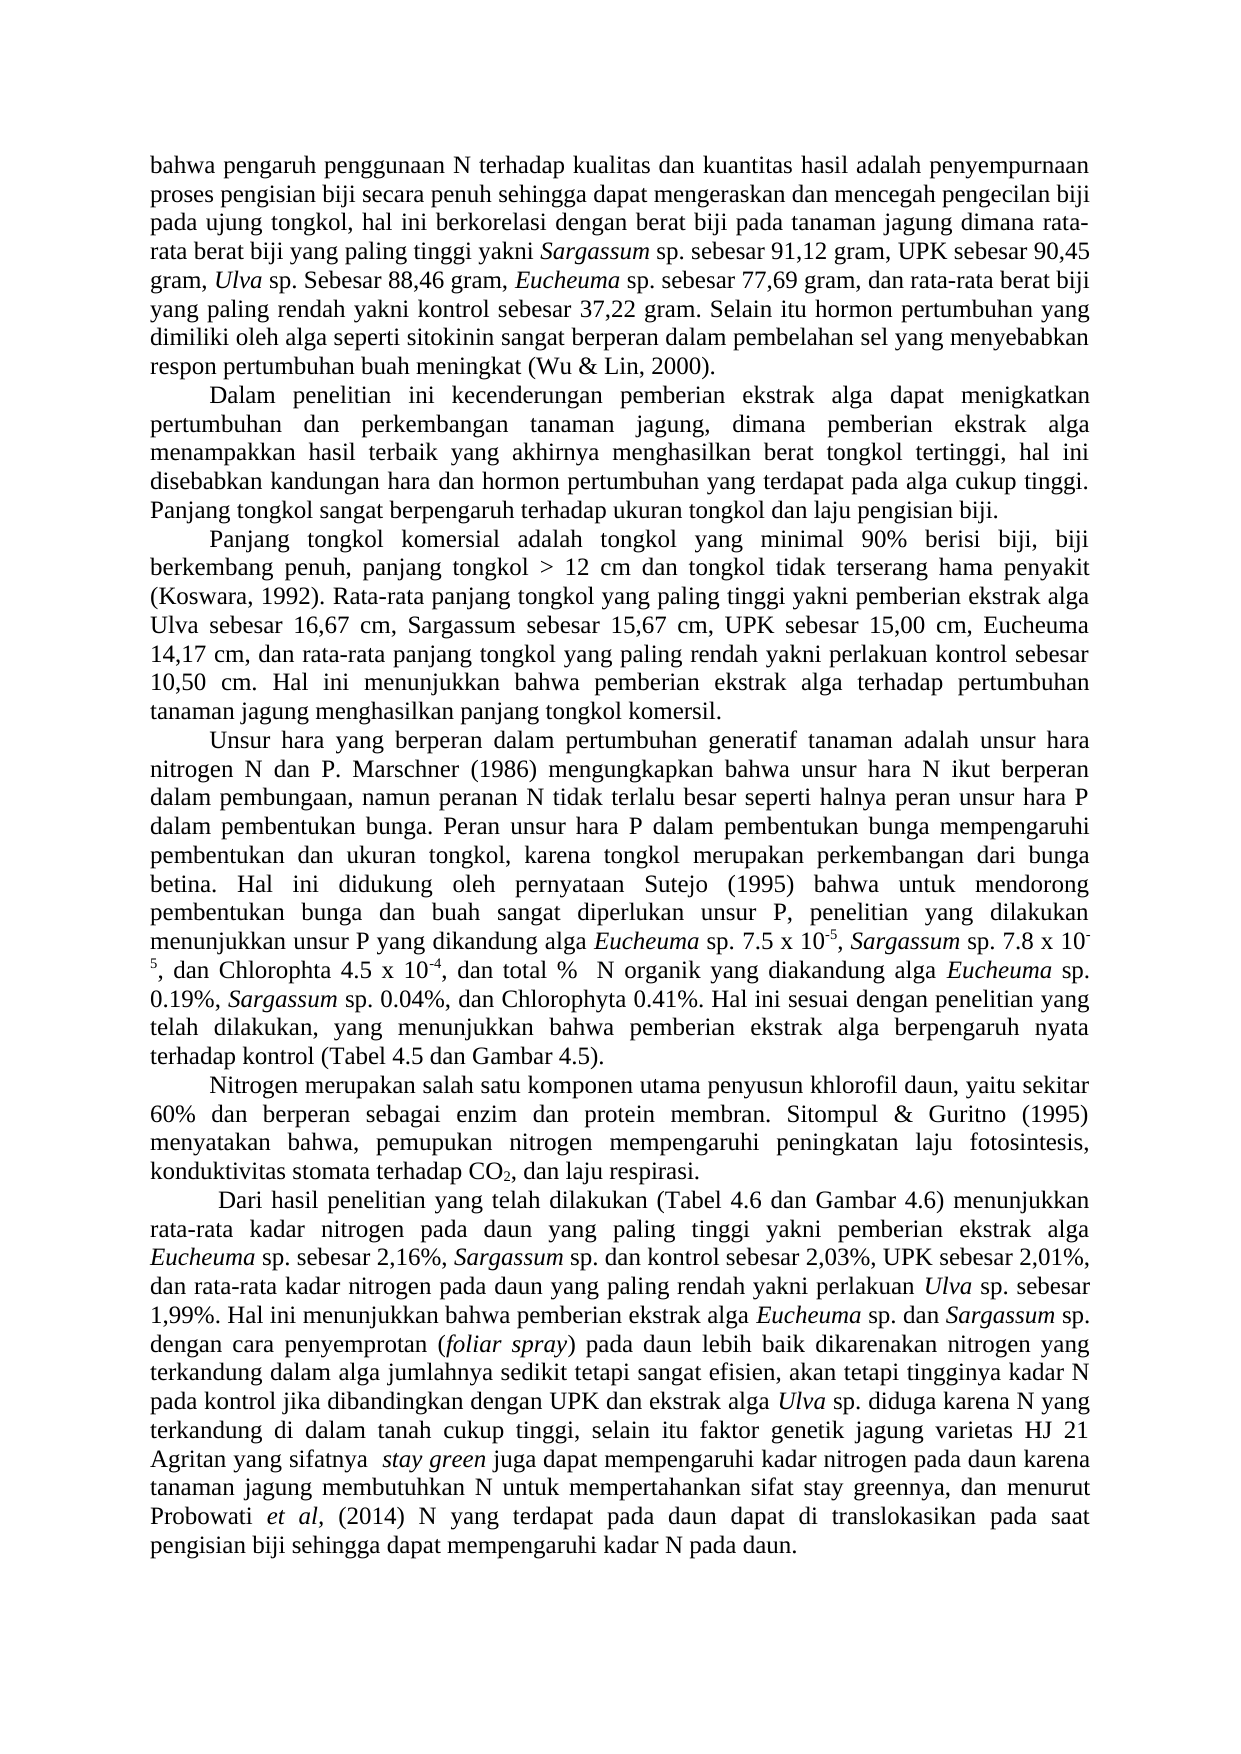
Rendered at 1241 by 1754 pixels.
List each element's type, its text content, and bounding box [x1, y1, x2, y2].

text Dalam penelitian ini kecenderungan pemberian ekstrak alga dapat menigkatkan pertumbuhan dan perkembangan tanaman jagung, dimana pemberian ekstrak alga menampakkan hasil terbaik yang akhirnya menghasilkan berat tongkol tertinggi, hal ini disebabkan kandungan hara dan hormon pertumbuhan yang terdapat pada alga cukup tinggi. Panjang tongkol sangat berpengaruh terhadap ukuran tongkol dan laju pengisian biji. [150, 380, 1090, 524]
text Dari hasil penelitian yang telah dilakukan (Tabel 4.6 dan Gambar 4.6) menunjukkan rata-rata kadar nitrogen pada daun yang paling tinggi yakni pemberian ekstrak alga Eucheuma sp. sebesar 2,16%, Sargassum sp. dan kontrol sebesar 2,03%, UPK sebesar 2,01%, dan rata-rata kadar nitrogen pada daun yang paling rendah yakni perlakuan Ulva sp. sebesar 1,99%. Hal ini menunjukkan bahwa pemberian ekstrak alga Eucheuma sp. dan Sargassum sp. dengan cara penyemprotan (foliar spray) pada daun lebih baik dikarenakan nitrogen yang terkandung dalam alga jumlahnya sedikit tetapi sangat efisien, akan tetapi tingginya kadar N pada kontrol jika dibandingkan dengan UPK dan ekstrak alga Ulva sp. diduga karena N yang terkandung di dalam tanah cukup tinggi, selain itu faktor genetik jagung varietas HJ 21 Agritan yang sifatnya stay green juga dapat mempengaruhi kadar nitrogen pada daun karena tanaman jagung membutuhkan N untuk mempertahankan sifat stay greennya, dan menurut Probowati et al, (2014) N yang terdapat pada daun dapat di translokasikan pada saat pengisian biji sehingga dapat mempengaruhi kadar N pada daun. [150, 1185, 1090, 1559]
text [150, 150, 1090, 380]
list Unsur hara yang berperan dalam pertumbuhan generatif tanaman adalah unsur hara nitrogen N dan P. Marschner (1986) mengungkapkan bahwa unsur hara N ikut berperan dalam pembungaan, namun peranan N tidak terlalu besar seperti halnya peran unsur hara P dalam pembentukan bunga. Peran unsur hara P dalam pembentukan bunga mempengaruhi pembentukan dan ukuran tongkol, karena tongkol merupakan perkembangan dari bunga betina. Hal ini didukung oleh pernyataan Sutejo (1995) bahwa untuk mendorong pembentukan bunga dan buah sangat diperlukan unsur P, penelitian yang dilakukan menunjukkan unsur P yang dikandung alga Eucheuma sp. 7.5 x 10-5, Sargassum sp. 7.8 x 10-5, dan Chlorophta 4.5 x 10-4, dan total % N organik yang diakandung alga Eucheuma sp. 0.19%, Sargassum sp. 0.04%, dan Chlorophyta 0.41%. Hal ini sesuai dengan penelitian yang telah dilakukan, yang menunjukkan bahwa pemberian ekstrak alga berpengaruh nyata terhadap kontrol (Tabel 4.5 dan Gambar 4.5). [150, 725, 1090, 1070]
text Panjang tongkol komersial adalah tongkol yang minimal 90% berisi biji, biji berkembang penuh, panjang tongkol > 12 cm dan tongkol tidak terserang hama penyakit (Koswara, 1992). Rata-rata panjang tongkol yang paling tinggi yakni pemberian ekstrak alga Ulva sebesar 16,67 cm, Sargassum sebesar 15,67 cm, UPK sebesar 15,00 cm, Eucheuma 14,17 cm, dan rata-rata panjang tongkol yang paling rendah yakni perlakuan kontrol sebesar 10,50 cm. Hal ini menunjukkan bahwa pemberian ekstrak alga terhadap pertumbuhan tanaman jagung menghasilkan panjang tongkol komersil. [150, 524, 1090, 725]
text Nitrogen merupakan salah satu komponen utama penyusun khlorofil daun, yaitu sekitar 60% dan berperan sebagai enzim dan protein membran. Sitompul & Guritno (1995) menyatakan bahwa, pemupukan nitrogen mempengaruhi peningkatan laju fotosintesis, konduktivitas stomata terhadap CO2, dan laju respirasi. [150, 1070, 1090, 1185]
